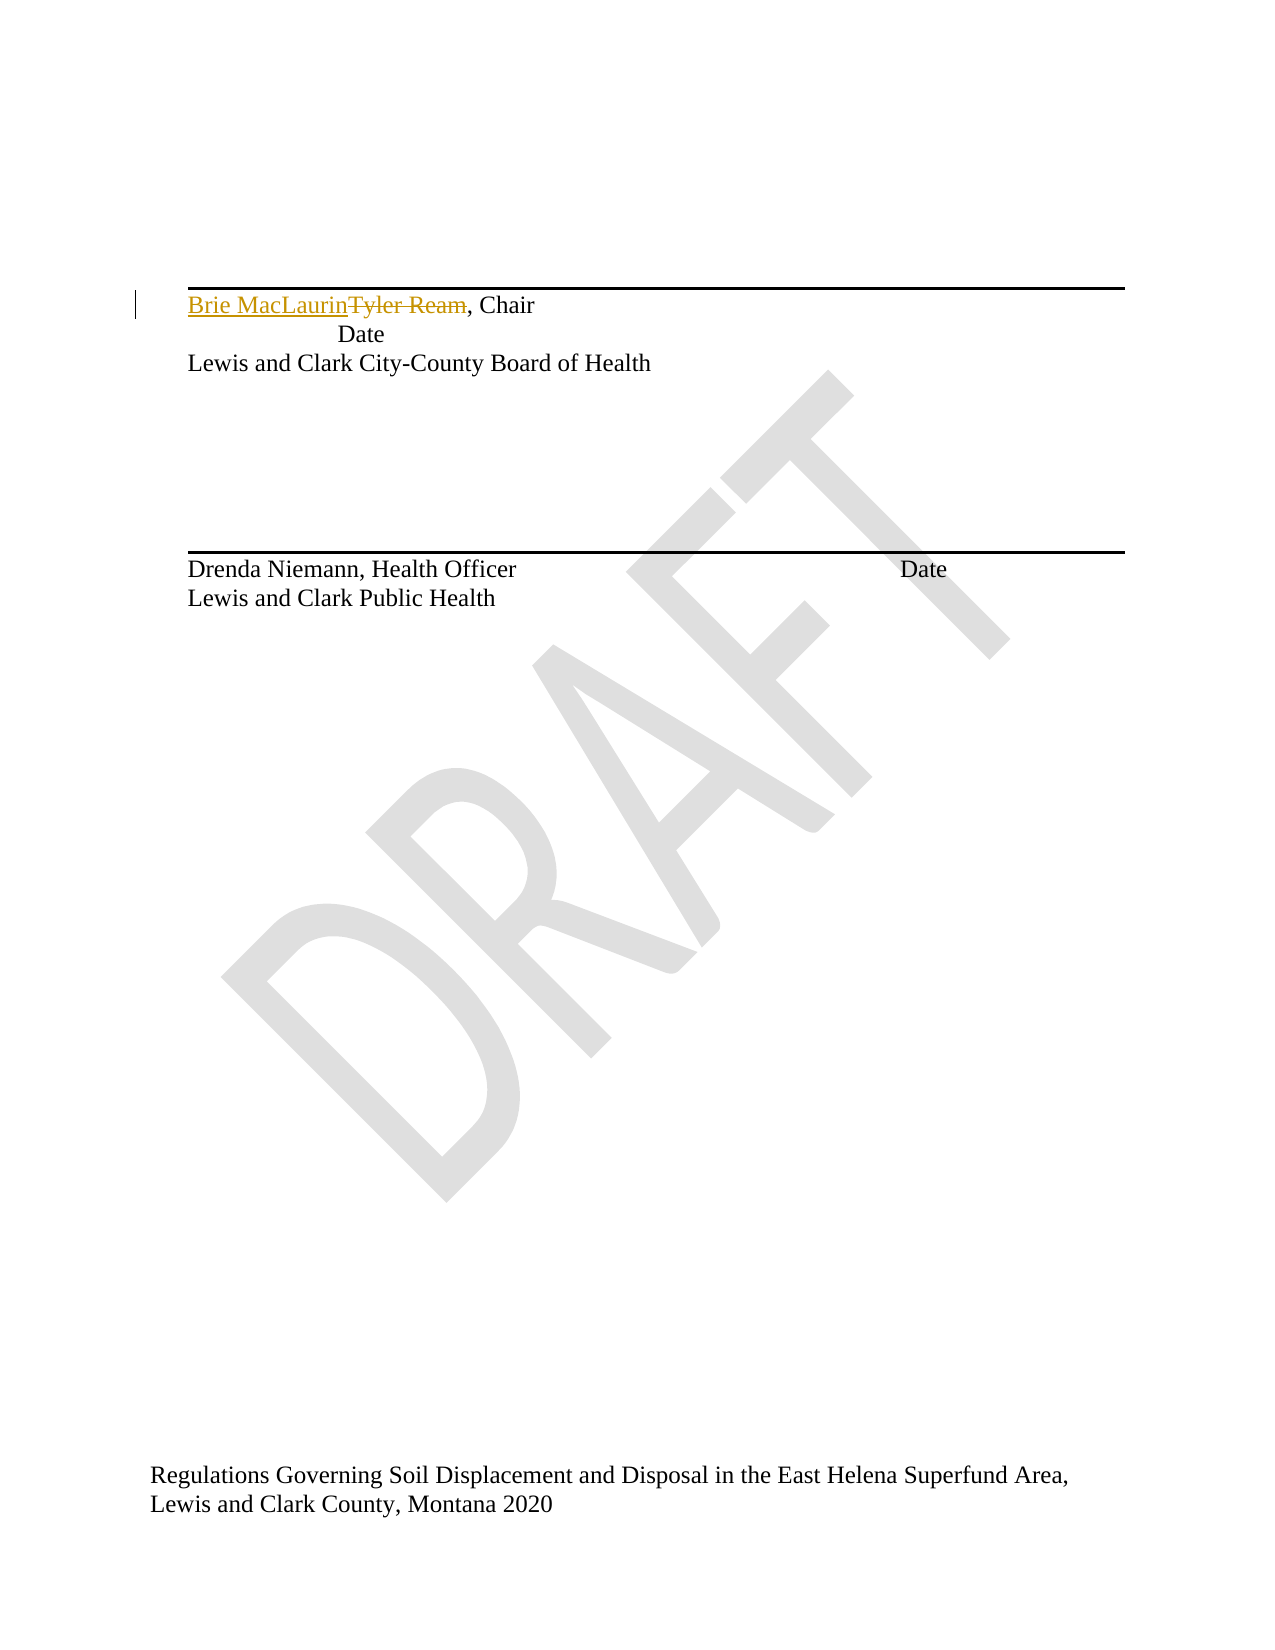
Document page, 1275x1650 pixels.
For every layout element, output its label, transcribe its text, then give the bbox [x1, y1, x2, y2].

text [187, 348, 1125, 376]
text , Chair Date [187, 290, 1125, 348]
text Lewis and Clark Public Health [187, 583, 1125, 612]
text Drenda Niemann, Health Officer Date [187, 554, 1125, 583]
